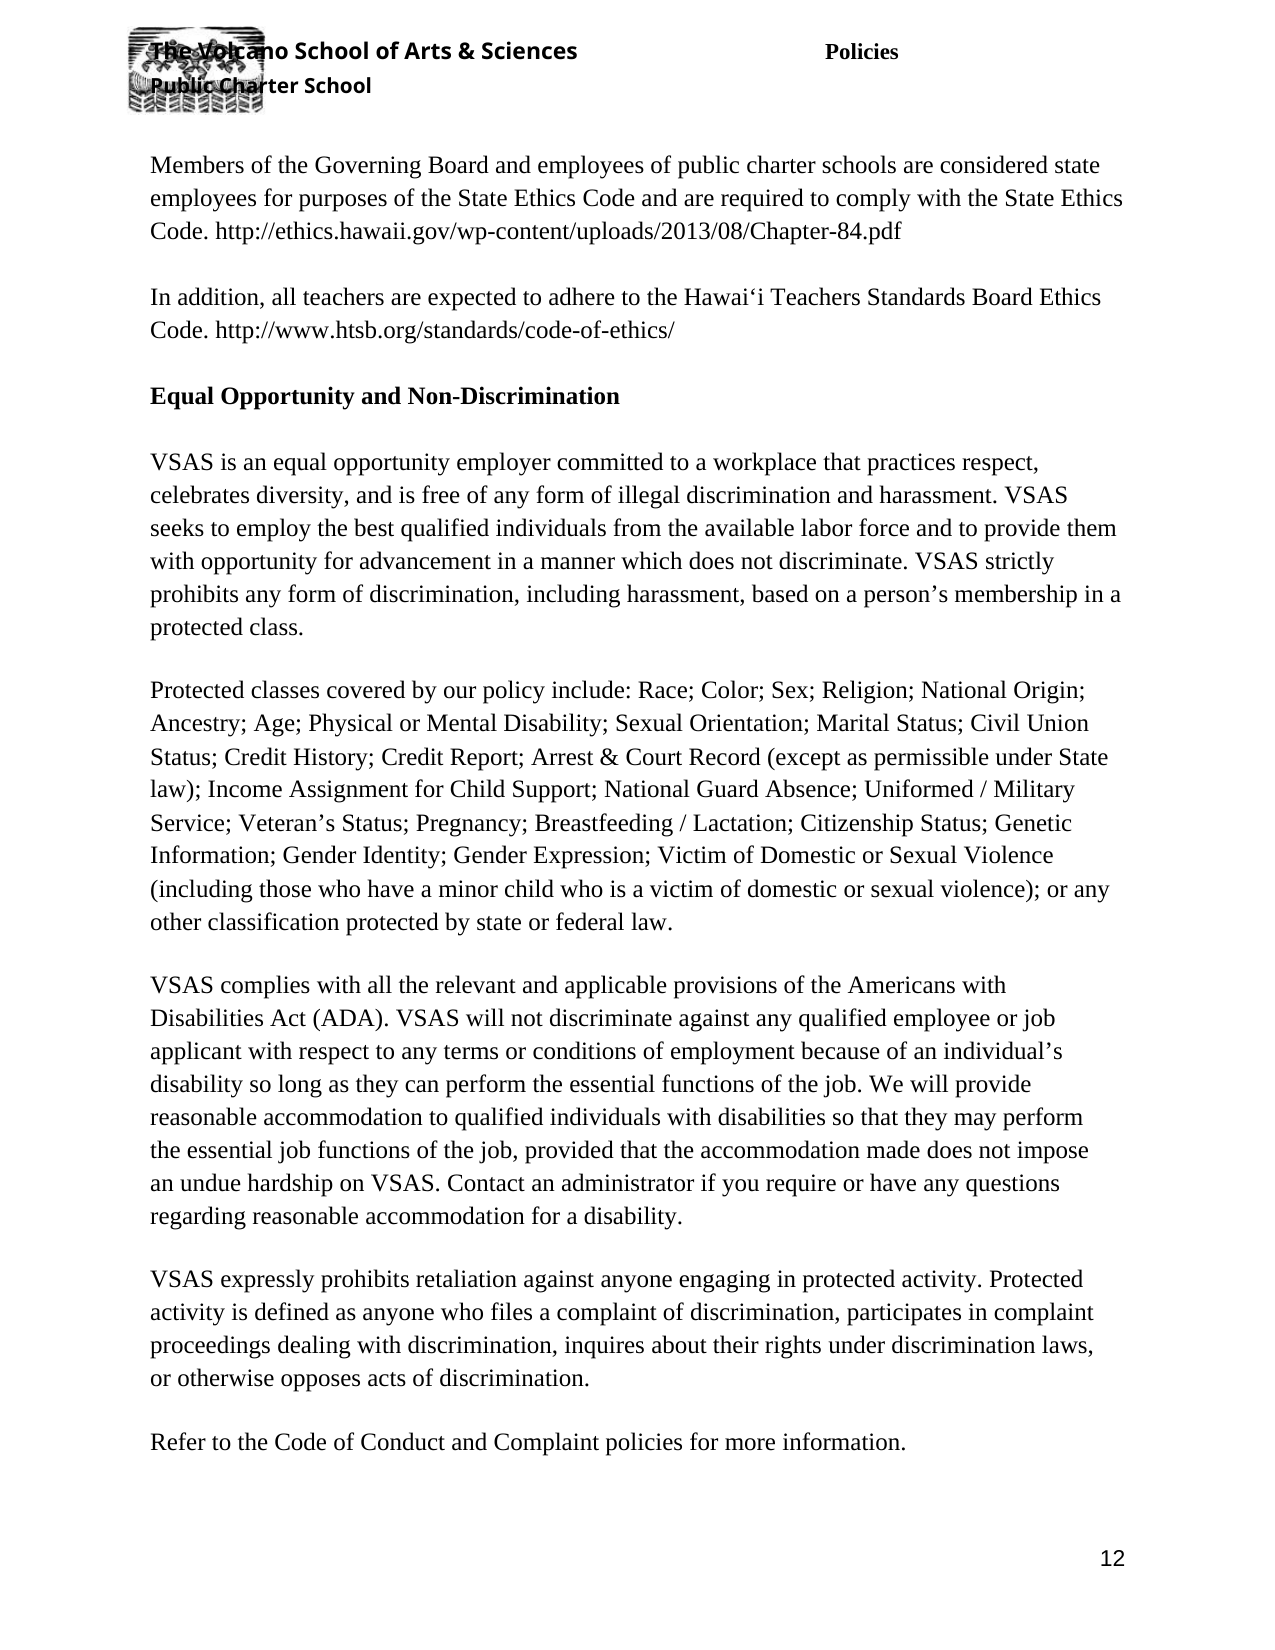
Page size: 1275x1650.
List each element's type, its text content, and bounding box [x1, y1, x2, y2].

text In addition, all teachers are expected to adhere to the Hawaiʻi Teachers Standards Board Ethics Code. http://www.htsb.org/standards/code-of-ethics/ [150, 282, 1125, 344]
text Protected classes covered by our policy include: Race; Color; Sex; Religion; National Origin; Ancestry; Age; Physical or Mental Disability; Sexual Orientation; Marital Status; Civil Union Status; Credit History; Credit Report; Arrest & Court Record (except as permissible under State law); Income Assignment for Child Support; National Guard Absence; Uniformed / Military Service; Veteran’s Status; Pregnancy; Breastfeeding / Lactation; Citizenship Status; Genetic Information; Gender Identity; Gender Expression; Victim of Domestic or Sexual Violence (including those who have a minor child who is a victim of domestic or sexual violence); or any other classification protected by state or federal law. [150, 676, 1114, 935]
picture [126, 26, 266, 115]
text Members of the Governing Board and employees of public charter schools are considered state employees for purposes of the State Ethics Code and are required to comply with the State Ethics Code. http://ethics.hawaii.gov/wp-content/uploads/2013/08/Chapter-84.pdf [150, 150, 1125, 245]
text VSAS is an equal opportunity employer committed to a workplace that practices respect, celebrates diversity, and is free of any form of illegal discrimination and harassment. VSAS seeks to employ the best qualified individuals from the available labor force and to provide them with opportunity for advancement in a manner which does not discriminate. VSAS strictly prohibits any form of discrimination, including harassment, based on a person’s membership in a protected class. [150, 447, 1125, 641]
text Equal Opportunity and Non-Discrimination [150, 381, 1125, 410]
text Refer to the Code of Conduct and Complaint policies for more information. [150, 1427, 1044, 1455]
text VSAS expressly prohibits retaliation against anyone engaging in protected activity. Protected activity is defined as anyone who files a complaint of discrimination, participates in complaint proceedings dealing with discrimination, inquires about their rights under discrimination laws, or otherwise opposes acts of discrimination. [150, 1264, 1100, 1392]
text VSAS complies with all the relevant and applicable provisions of the Americans with Disabilities Act (ADA). VSAS will not discriminate against any qualified employee or job applicant with respect to any terms or conditions of employment because of an individual’s disability so long as they can perform the essential functions of the job. We will provide reasonable accommodation to qualified individuals with disabilities so that they may perform the essential job functions of the job, provided that the accommodation made does not impose an undue hardship on VSAS. Contact an administrator if you require or have any questions regarding reasonable accommodation for a disability. [150, 970, 1114, 1230]
